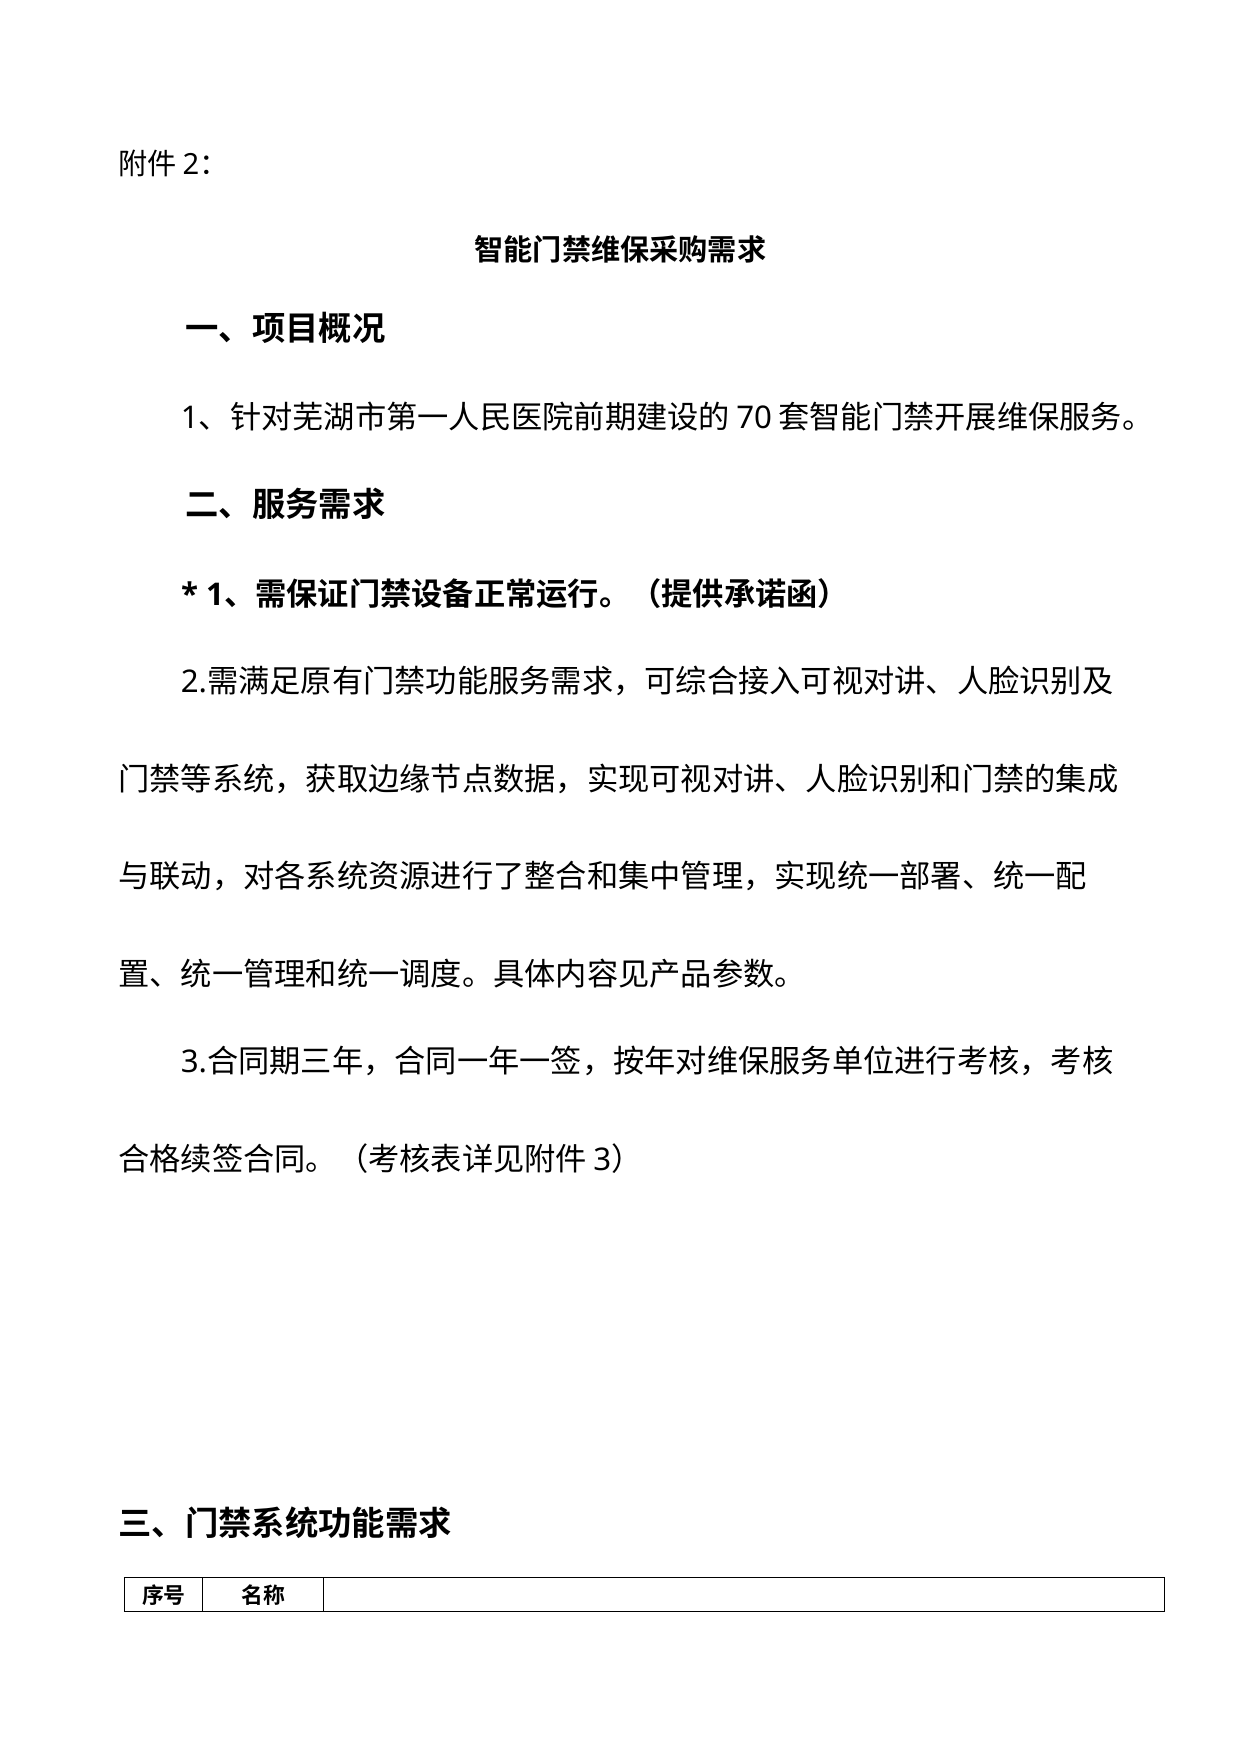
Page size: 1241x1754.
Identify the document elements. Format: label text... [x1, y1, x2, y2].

text 三、门禁系统功能需求 [118, 1488, 1122, 1553]
text * 1、需保证门禁设备正常运行。（提供承诺函） [118, 559, 1122, 624]
text 一、项目概况 [118, 293, 1122, 358]
list 3.合同期三年，合同一年一签，按年对维保服务单位进行考核，考核合格续签合同。（考核表详见附件3） [118, 1027, 1122, 1189]
list 2.需满足原有门禁功能服务需求，可综合接入可视对讲、人脸识别及门禁等系统，获取边缘节点数据，实现可视对讲、人脸识别和门禁的集成与联动，对各系统资源进行了整合和集中管理，实现统一部署、统一配置、统一管理和统一调度。具体内容见产品参数。 [118, 647, 1122, 1004]
table_header 名称 [203, 1578, 323, 1611]
text 二、服务需求 [118, 470, 1122, 535]
text 附件2： [118, 129, 1122, 194]
text 智能门禁维保采购需求 [118, 216, 1122, 281]
table_header [324, 1578, 1164, 1611]
table_header 序号 [125, 1578, 202, 1611]
text 1、针对芜湖市第一人民医院前期建设的70套智能门禁开展维保服务。 [118, 382, 1122, 447]
